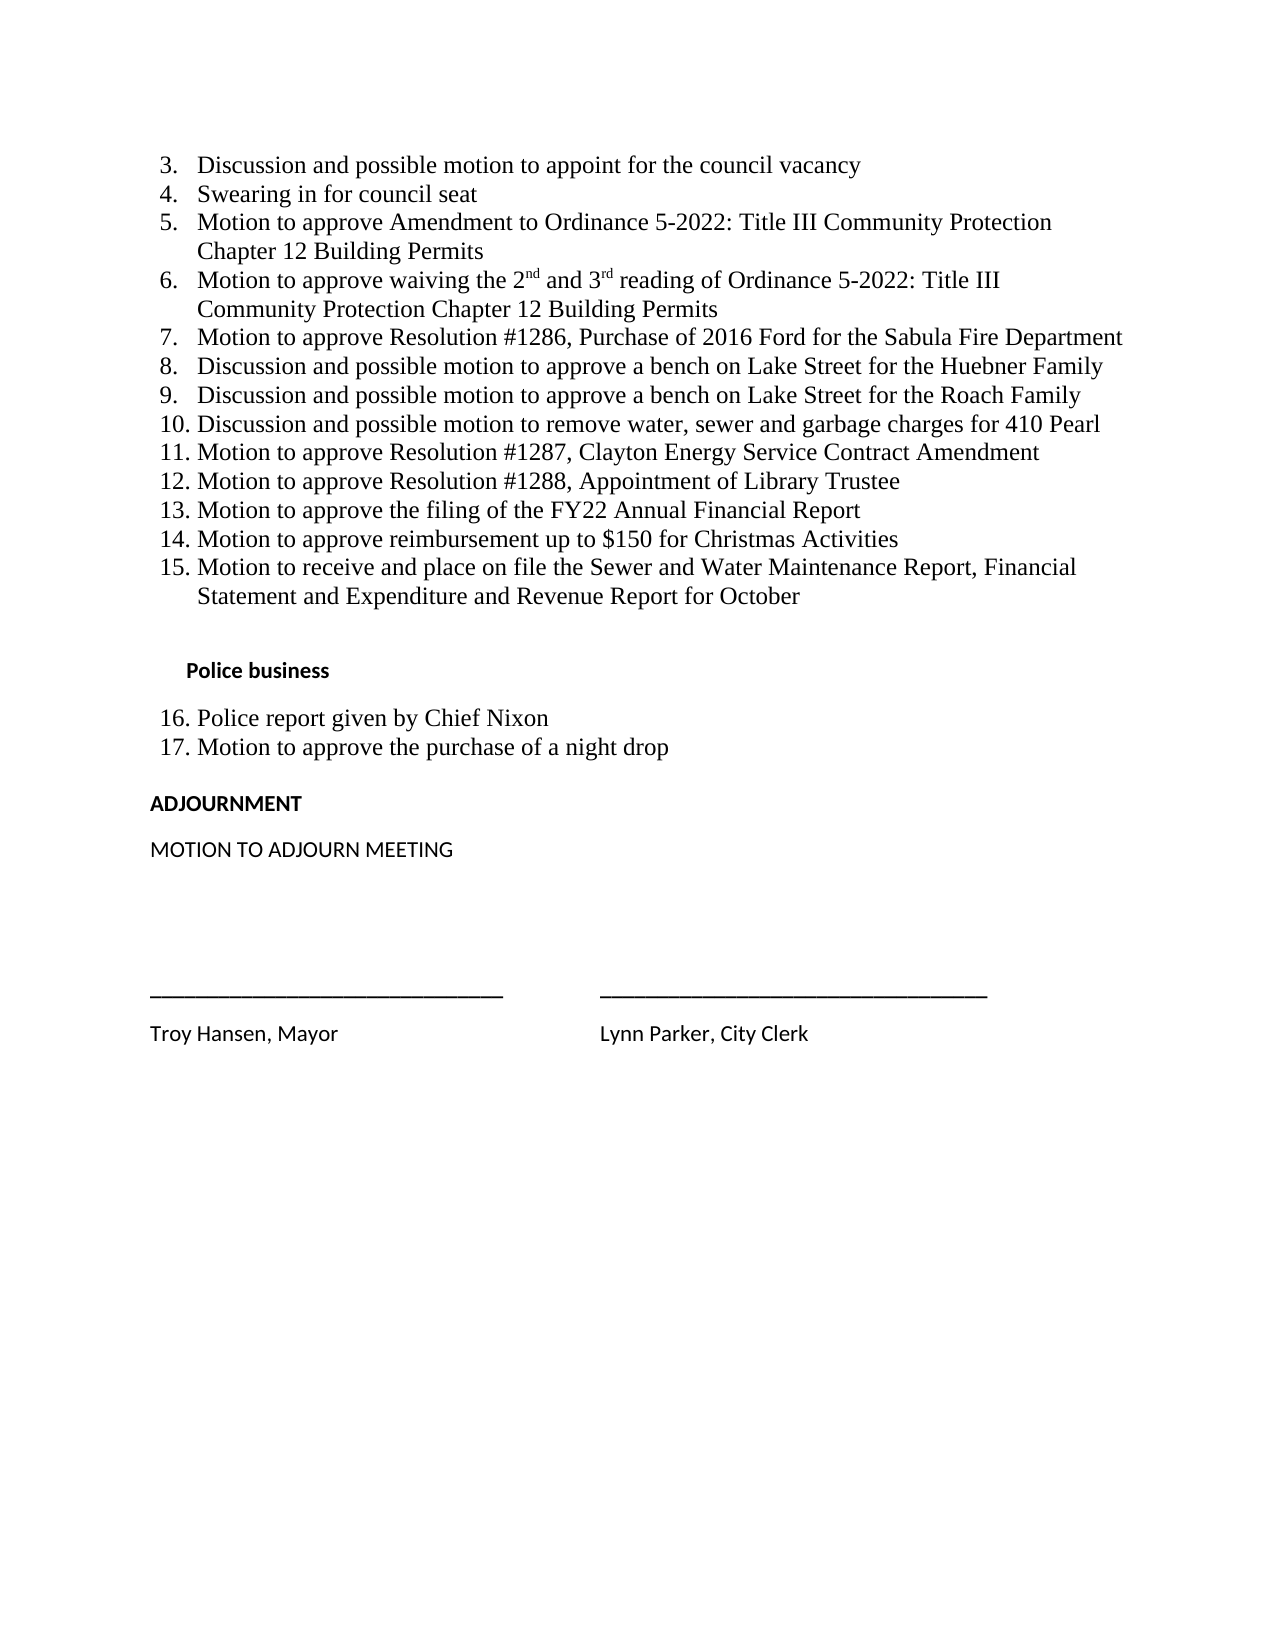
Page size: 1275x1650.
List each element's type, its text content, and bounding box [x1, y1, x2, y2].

list Motion to approve Resolution #1288, Appointment of Library Trustee [159, 466, 1125, 495]
list Motion to receive and place on file the Sewer and Water Maintenance Report, Financial Statement and Expenditure and Revenue Report for October [159, 552, 1125, 610]
text Troy Hansen, Mayor Lynn Parker, City Clerk [150, 1019, 1125, 1047]
list Motion to approve reimbursement up to $150 for Christmas Activities [159, 524, 1125, 552]
list Swearing in for council seat [159, 179, 1125, 207]
list Motion to approve Amendment to Ordinance 5-2022: Title III Community Protection Chapter 12 Building Permits [159, 207, 1125, 265]
list Motion to approve waiving the 2nd and 3rd reading of Ordinance 5-2022: Title III Community Protection Chapter 12 Building Permits [159, 265, 1125, 322]
text _______________________________ __________________________________ [150, 973, 1125, 1001]
list Motion to approve the purchase of a night drop [159, 732, 1125, 760]
list Police report given by Chief Nixon [159, 703, 1125, 732]
text ADJOURNMENT [150, 789, 1125, 817]
list Discussion and possible motion to remove water, sewer and garbage charges for 410 Pearl [159, 409, 1125, 437]
list Discussion and possible motion to approve a bench on Lake Street for the Roach Family [159, 380, 1125, 409]
text Police business [150, 656, 1125, 684]
list Motion to approve Resolution #1287, Clayton Energy Service Contract Amendment [159, 437, 1125, 466]
list Discussion and possible motion to appoint for the council vacancy [159, 150, 1125, 179]
list Motion to approve Resolution #1286, Purchase of 2016 Ford for the Sabula Fire Department [159, 322, 1125, 351]
text MOTION TO ADJOURN MEETING [150, 835, 1125, 863]
list Motion to approve the filing of the FY22 Annual Financial Report [159, 495, 1125, 524]
list Discussion and possible motion to approve a bench on Lake Street for the Huebner Family [159, 351, 1125, 380]
